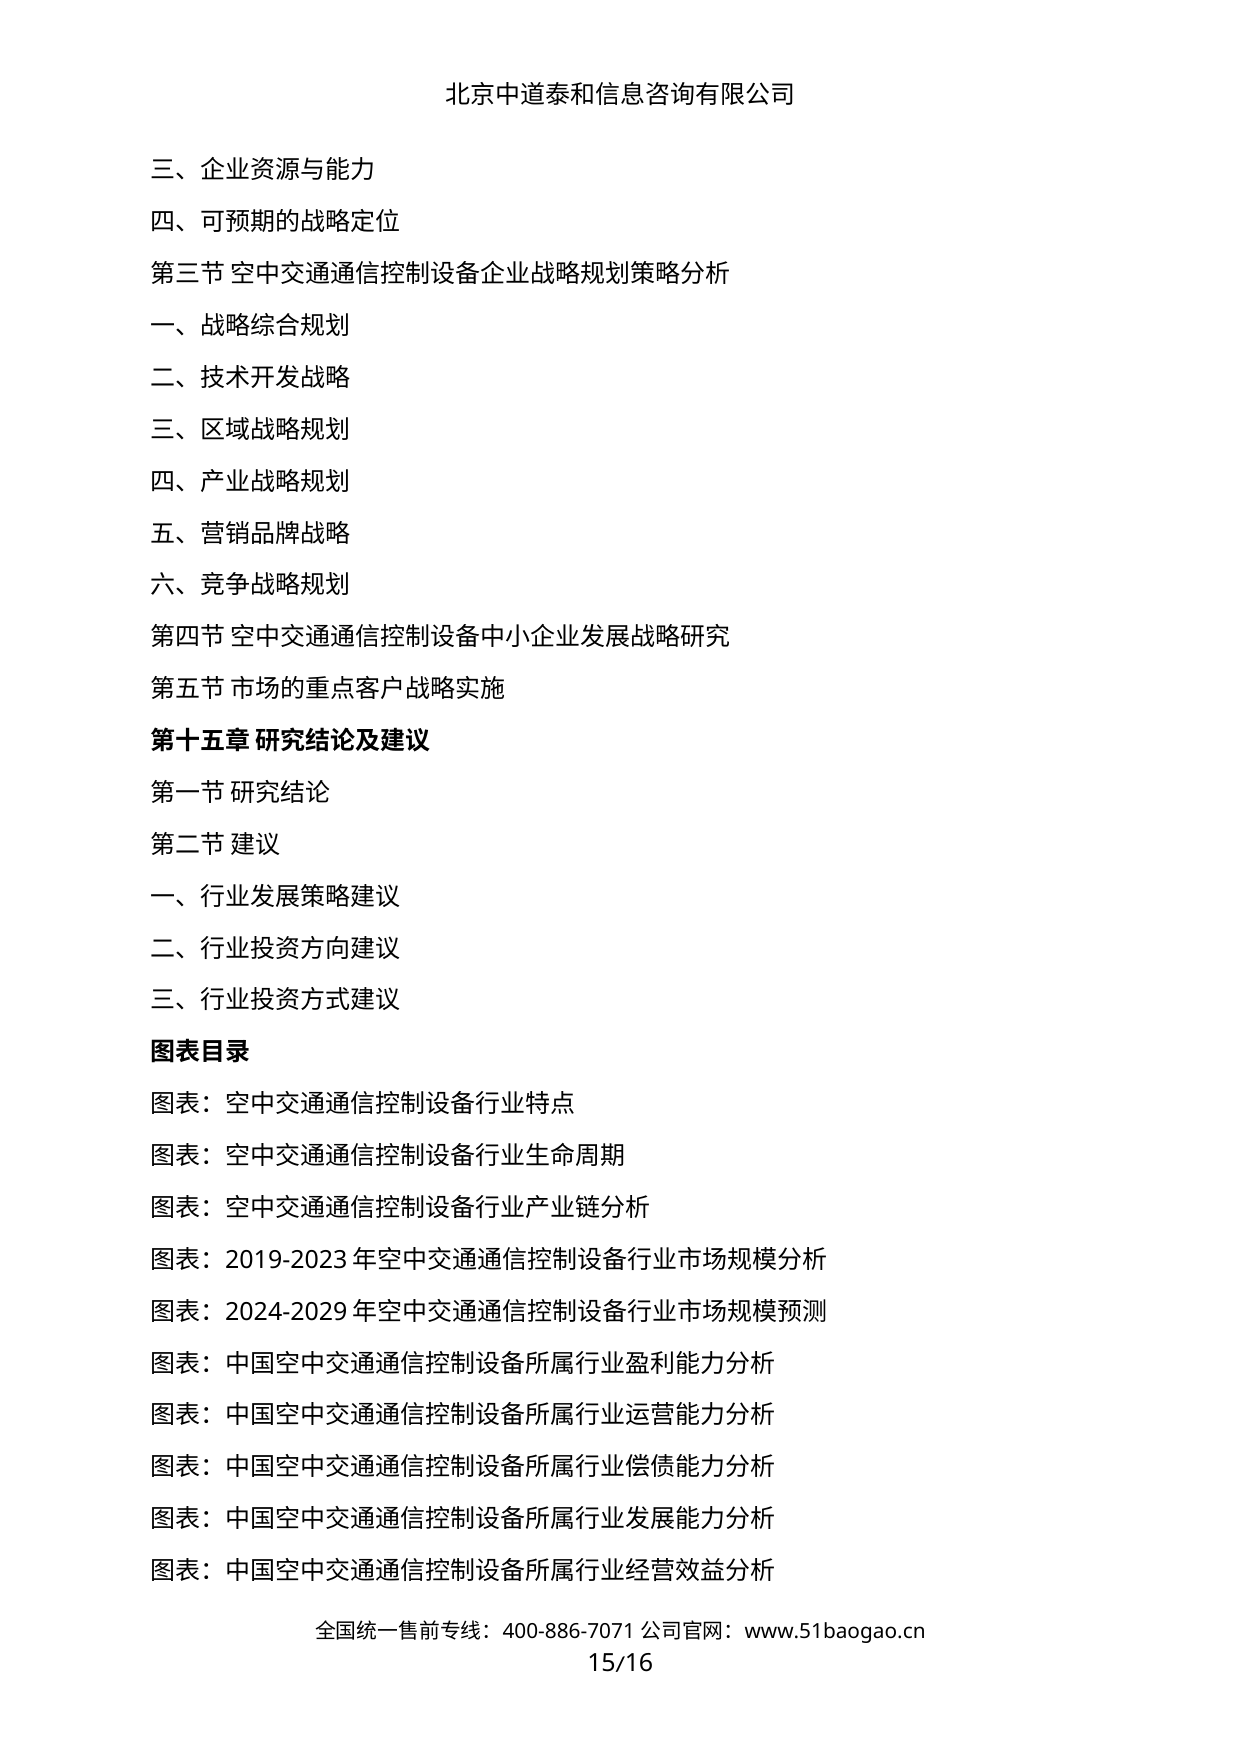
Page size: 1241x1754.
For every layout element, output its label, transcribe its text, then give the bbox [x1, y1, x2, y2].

text 二、技术开发战略 [150, 357, 1090, 394]
text 图表：中国空中交通通信控制设备所属行业盈利能力分析 [150, 1343, 1090, 1379]
text 第三节 空中交通通信控制设备企业战略规划策略分析 [150, 254, 1090, 290]
text 第十五章 研究结论及建议 [150, 721, 1090, 757]
text 图表：中国空中交通通信控制设备所属行业运营能力分析 [150, 1395, 1090, 1431]
text 五、营销品牌战略 [150, 513, 1090, 549]
text 六、竞争战略规划 [150, 565, 1090, 601]
text 图表：中国空中交通通信控制设备所属行业经营效益分析 [150, 1551, 1090, 1587]
text 第四节 空中交通通信控制设备中小企业发展战略研究 [150, 617, 1090, 653]
text 图表：中国空中交通通信控制设备所属行业发展能力分析 [150, 1499, 1090, 1535]
text 第一节 研究结论 [150, 772, 1090, 809]
text 图表：空中交通通信控制设备行业生命周期 [150, 1136, 1090, 1172]
text 二、行业投资方向建议 [150, 928, 1090, 964]
text 一、战略综合规划 [150, 306, 1090, 342]
text 四、可预期的战略定位 [150, 202, 1090, 238]
text 三、区域战略规划 [150, 409, 1090, 446]
text 三、行业投资方式建议 [150, 980, 1090, 1016]
text 三、企业资源与能力 [150, 150, 1090, 186]
text 一、行业发展策略建议 [150, 876, 1090, 912]
text 第二节 建议 [150, 824, 1090, 861]
text 图表：中国空中交通通信控制设备所属行业偿债能力分析 [150, 1447, 1090, 1483]
text 图表目录 [150, 1032, 1090, 1068]
text 图表：空中交通通信控制设备行业产业链分析 [150, 1187, 1090, 1224]
text 四、产业战略规划 [150, 461, 1090, 497]
text 图表：2019-2023年空中交通通信控制设备行业市场规模分析 [150, 1239, 1090, 1276]
text 第五节 市场的重点客户战略实施 [150, 669, 1090, 705]
text 图表：2024-2029年空中交通通信控制设备行业市场规模预测 [150, 1291, 1090, 1327]
text 图表：空中交通通信控制设备行业特点 [150, 1084, 1090, 1120]
